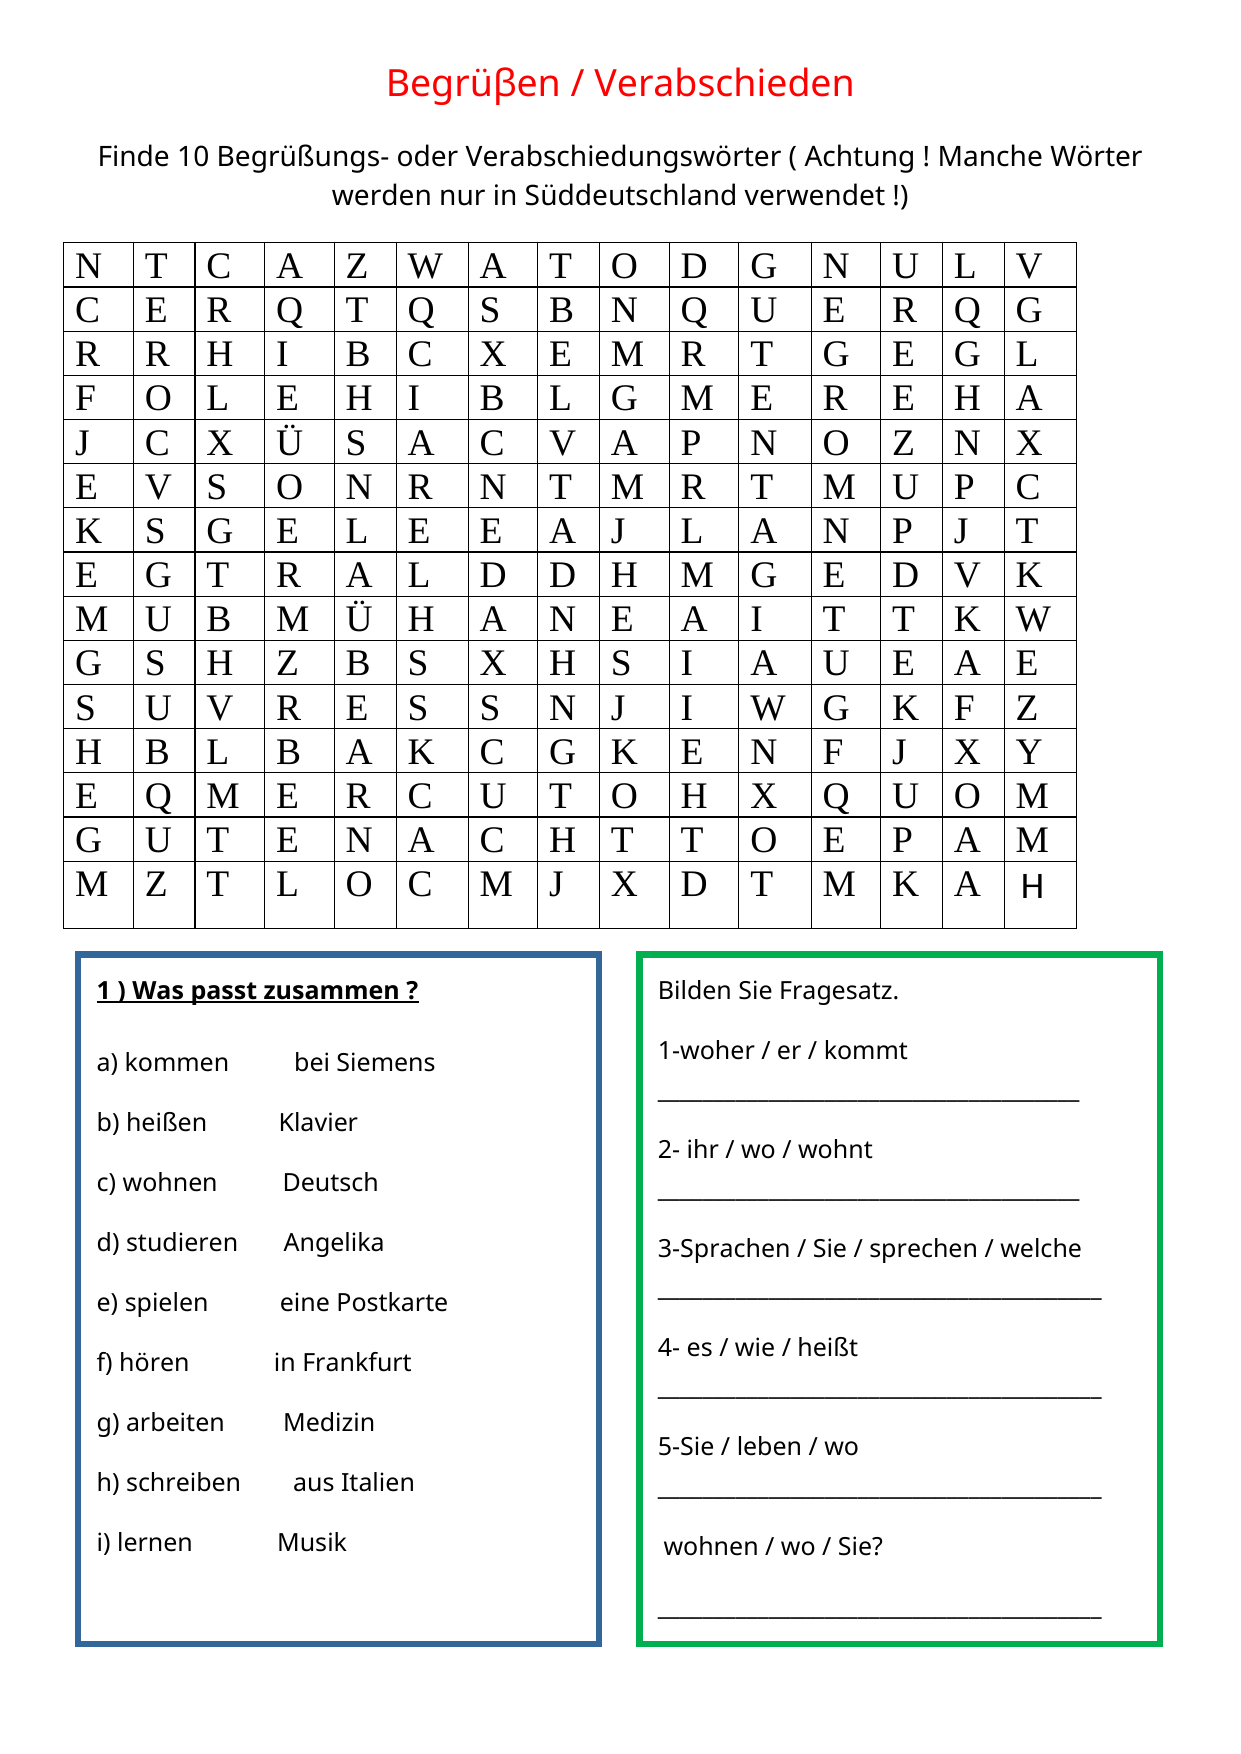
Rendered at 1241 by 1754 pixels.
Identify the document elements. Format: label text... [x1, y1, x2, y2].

table_cell N [335, 464, 396, 507]
table_cell M [265, 597, 334, 640]
table_header D [670, 243, 738, 286]
table_cell E [600, 597, 669, 640]
table_cell H [196, 332, 264, 375]
table_cell A [335, 729, 396, 772]
table_cell B [335, 641, 396, 684]
table_cell X [943, 729, 1004, 772]
table_cell O [943, 773, 1004, 816]
table_header L [943, 243, 1004, 286]
table_cell F [64, 376, 133, 419]
table_cell Ü [265, 420, 334, 463]
table_cell V [196, 685, 264, 728]
table_cell E [881, 641, 942, 684]
table_cell M [64, 597, 133, 640]
table_cell C [1005, 464, 1076, 507]
table_cell C [397, 773, 468, 816]
table_cell K [1005, 553, 1076, 596]
table_cell K [881, 862, 942, 928]
table_cell A [943, 818, 1004, 861]
table_cell C [397, 332, 468, 375]
table_cell S [469, 288, 537, 331]
table_cell L [670, 508, 738, 551]
table_cell S [397, 641, 468, 684]
table_cell A [397, 420, 468, 463]
table_cell N [812, 508, 880, 551]
table_cell V [943, 553, 1004, 596]
table_cell D [670, 862, 738, 928]
table_cell N [600, 288, 669, 331]
table_cell J [64, 420, 133, 463]
table_cell Q [397, 288, 468, 331]
table_cell D [469, 553, 537, 596]
table_cell T [670, 818, 738, 861]
table_cell N [538, 597, 599, 640]
table_cell M [64, 862, 133, 928]
table_cell J [600, 685, 669, 728]
table_cell C [469, 818, 537, 861]
table_cell J [600, 508, 669, 551]
table_cell E [265, 773, 334, 816]
table_cell U [881, 773, 942, 816]
table_cell H [538, 818, 599, 861]
table_cell S [335, 420, 396, 463]
table_cell R [881, 288, 942, 331]
table_cell I [739, 597, 811, 640]
table_cell Q [943, 288, 1004, 331]
table_header N [812, 243, 880, 286]
table_cell J [943, 508, 1004, 551]
table_cell N [335, 818, 396, 861]
table_cell T [335, 288, 396, 331]
table_cell B [335, 332, 396, 375]
table_cell H [943, 376, 1004, 419]
table_cell N [538, 685, 599, 728]
table_cell G [812, 332, 880, 375]
table_cell T [538, 773, 599, 816]
table_cell A [397, 818, 468, 861]
table_cell E [64, 464, 133, 507]
table_header T [134, 243, 194, 286]
table_cell T [538, 464, 599, 507]
table_cell A [943, 862, 1004, 928]
table_cell A [1005, 376, 1076, 419]
table_cell L [196, 729, 264, 772]
table_cell V [134, 464, 194, 507]
table_cell E [670, 729, 738, 772]
table_cell E [1005, 641, 1076, 684]
table_cell U [469, 773, 537, 816]
table_cell E [265, 818, 334, 861]
table_cell A [538, 508, 599, 551]
table_header T [538, 243, 599, 286]
table_cell U [134, 818, 194, 861]
table_cell Z [265, 641, 334, 684]
table_cell C [397, 862, 468, 928]
table_cell M [469, 862, 537, 928]
table_cell Q [670, 288, 738, 331]
table_cell D [881, 553, 942, 596]
table_cell U [812, 641, 880, 684]
table_header A [469, 243, 537, 286]
table_cell F [943, 685, 1004, 728]
table_cell C [469, 729, 537, 772]
table_cell R [64, 332, 133, 375]
table_cell E [397, 508, 468, 551]
table_cell Q [265, 288, 334, 331]
table_cell M [812, 464, 880, 507]
table_cell T [881, 597, 942, 640]
table_cell N [739, 729, 811, 772]
table_cell U [134, 597, 194, 640]
table_cell L [1005, 332, 1076, 375]
table_cell R [670, 464, 738, 507]
table_cell T [812, 597, 880, 640]
table_cell E [881, 376, 942, 419]
table_cell K [397, 729, 468, 772]
table_cell G [134, 553, 194, 596]
table_cell U [739, 288, 811, 331]
table_header O [600, 243, 669, 286]
table_cell X [469, 332, 537, 375]
table_cell K [64, 508, 133, 551]
table_cell E [469, 508, 537, 551]
table_header A [265, 243, 334, 286]
table_cell S [196, 464, 264, 507]
table_cell E [134, 288, 194, 331]
table_cell N [943, 420, 1004, 463]
table_cell G [196, 508, 264, 551]
table_cell Z [134, 862, 194, 928]
table_cell A [600, 420, 669, 463]
table_cell B [196, 597, 264, 640]
table_cell C [469, 420, 537, 463]
table_cell T [600, 818, 669, 861]
table_cell H [538, 641, 599, 684]
table_cell E [812, 553, 880, 596]
table_cell W [739, 685, 811, 728]
table_cell H [1005, 862, 1076, 928]
table_cell T [739, 464, 811, 507]
table_cell H [196, 641, 264, 684]
table_cell K [600, 729, 669, 772]
table_cell A [943, 641, 1004, 684]
text Begrüβen / Verabschieden [75, 56, 1165, 107]
table_cell Z [1005, 685, 1076, 728]
table_cell Ü [335, 597, 396, 640]
table_cell G [812, 685, 880, 728]
table_cell A [469, 597, 537, 640]
table_cell E [335, 685, 396, 728]
table_cell R [335, 773, 396, 816]
table_cell G [739, 553, 811, 596]
table_cell U [134, 685, 194, 728]
table_cell E [881, 332, 942, 375]
table_cell J [881, 729, 942, 772]
table_cell M [600, 464, 669, 507]
table_cell R [812, 376, 880, 419]
table_cell U [881, 464, 942, 507]
table_cell M [1005, 818, 1076, 861]
table_cell K [943, 597, 1004, 640]
table_cell S [64, 685, 133, 728]
table_cell E [538, 332, 599, 375]
table_cell E [265, 376, 334, 419]
table_cell E [812, 288, 880, 331]
table_cell T [196, 553, 264, 596]
table_cell C [64, 288, 133, 331]
table_cell O [812, 420, 880, 463]
table_cell Q [812, 773, 880, 816]
table_cell L [538, 376, 599, 419]
table_cell E [265, 508, 334, 551]
table_cell H [397, 597, 468, 640]
table_cell K [881, 685, 942, 728]
table_cell O [739, 818, 811, 861]
table_cell A [739, 641, 811, 684]
table_cell F [812, 729, 880, 772]
table_cell T [739, 862, 811, 928]
table_cell N [739, 420, 811, 463]
table_cell A [739, 508, 811, 551]
table_cell R [196, 288, 264, 331]
table_cell T [739, 332, 811, 375]
table_cell G [600, 376, 669, 419]
table_cell G [943, 332, 1004, 375]
table_cell R [265, 553, 334, 596]
table_cell B [134, 729, 194, 772]
table_cell Y [1005, 729, 1076, 772]
table_cell O [600, 773, 669, 816]
table_cell A [335, 553, 396, 596]
text Finde 10 Begrüßungs- oder Verabschiedungswörter ( Achtung ! Manche Wörter werden nur in Süddeutschland verwendet !) [75, 136, 1165, 213]
table_cell L [335, 508, 396, 551]
table_cell X [1005, 420, 1076, 463]
table_header C [196, 243, 264, 286]
table_cell R [670, 332, 738, 375]
table_header W [397, 243, 468, 286]
table_cell P [881, 508, 942, 551]
table_cell T [196, 818, 264, 861]
table_cell O [265, 464, 334, 507]
table_cell B [265, 729, 334, 772]
table_cell R [265, 685, 334, 728]
table_cell S [397, 685, 468, 728]
table_cell E [64, 553, 133, 596]
table_cell T [1005, 508, 1076, 551]
table_cell C [134, 420, 194, 463]
table_cell M [670, 553, 738, 596]
table_cell A [670, 597, 738, 640]
table_cell S [469, 685, 537, 728]
table_cell S [134, 641, 194, 684]
table_header N [64, 243, 133, 286]
table_cell I [670, 641, 738, 684]
table_cell P [943, 464, 1004, 507]
table_cell R [397, 464, 468, 507]
table_cell B [469, 376, 537, 419]
table_cell L [196, 376, 264, 419]
table_cell O [335, 862, 396, 928]
table_cell I [670, 685, 738, 728]
table_cell H [64, 729, 133, 772]
table_cell Q [134, 773, 194, 816]
table_cell S [134, 508, 194, 551]
table_cell G [64, 818, 133, 861]
table_cell L [265, 862, 334, 928]
table_cell I [397, 376, 468, 419]
table_cell E [64, 773, 133, 816]
table_cell M [812, 862, 880, 928]
table_cell X [600, 862, 669, 928]
table_header V [1005, 243, 1076, 286]
table_cell M [1005, 773, 1076, 816]
table_cell T [196, 862, 264, 928]
table_cell E [739, 376, 811, 419]
table_cell E [812, 818, 880, 861]
table_header G [739, 243, 811, 286]
table_cell G [538, 729, 599, 772]
table_cell J [538, 862, 599, 928]
table_cell G [1005, 288, 1076, 331]
table_cell H [670, 773, 738, 816]
table_cell H [335, 376, 396, 419]
table_header Z [335, 243, 396, 286]
table_cell I [265, 332, 334, 375]
table_cell M [196, 773, 264, 816]
table_cell L [397, 553, 468, 596]
table_cell G [64, 641, 133, 684]
table_cell D [538, 553, 599, 596]
table_cell O [134, 376, 194, 419]
table_cell P [670, 420, 738, 463]
table_cell P [881, 818, 942, 861]
table_cell N [469, 464, 537, 507]
table_cell X [739, 773, 811, 816]
table_header U [881, 243, 942, 286]
table_cell X [469, 641, 537, 684]
table_cell S [600, 641, 669, 684]
table_cell Z [881, 420, 942, 463]
table_cell M [600, 332, 669, 375]
table_cell M [670, 376, 738, 419]
table_cell B [538, 288, 599, 331]
table_cell V [538, 420, 599, 463]
table_cell H [600, 553, 669, 596]
table_cell X [196, 420, 264, 463]
table_cell R [134, 332, 194, 375]
table_cell W [1005, 597, 1076, 640]
